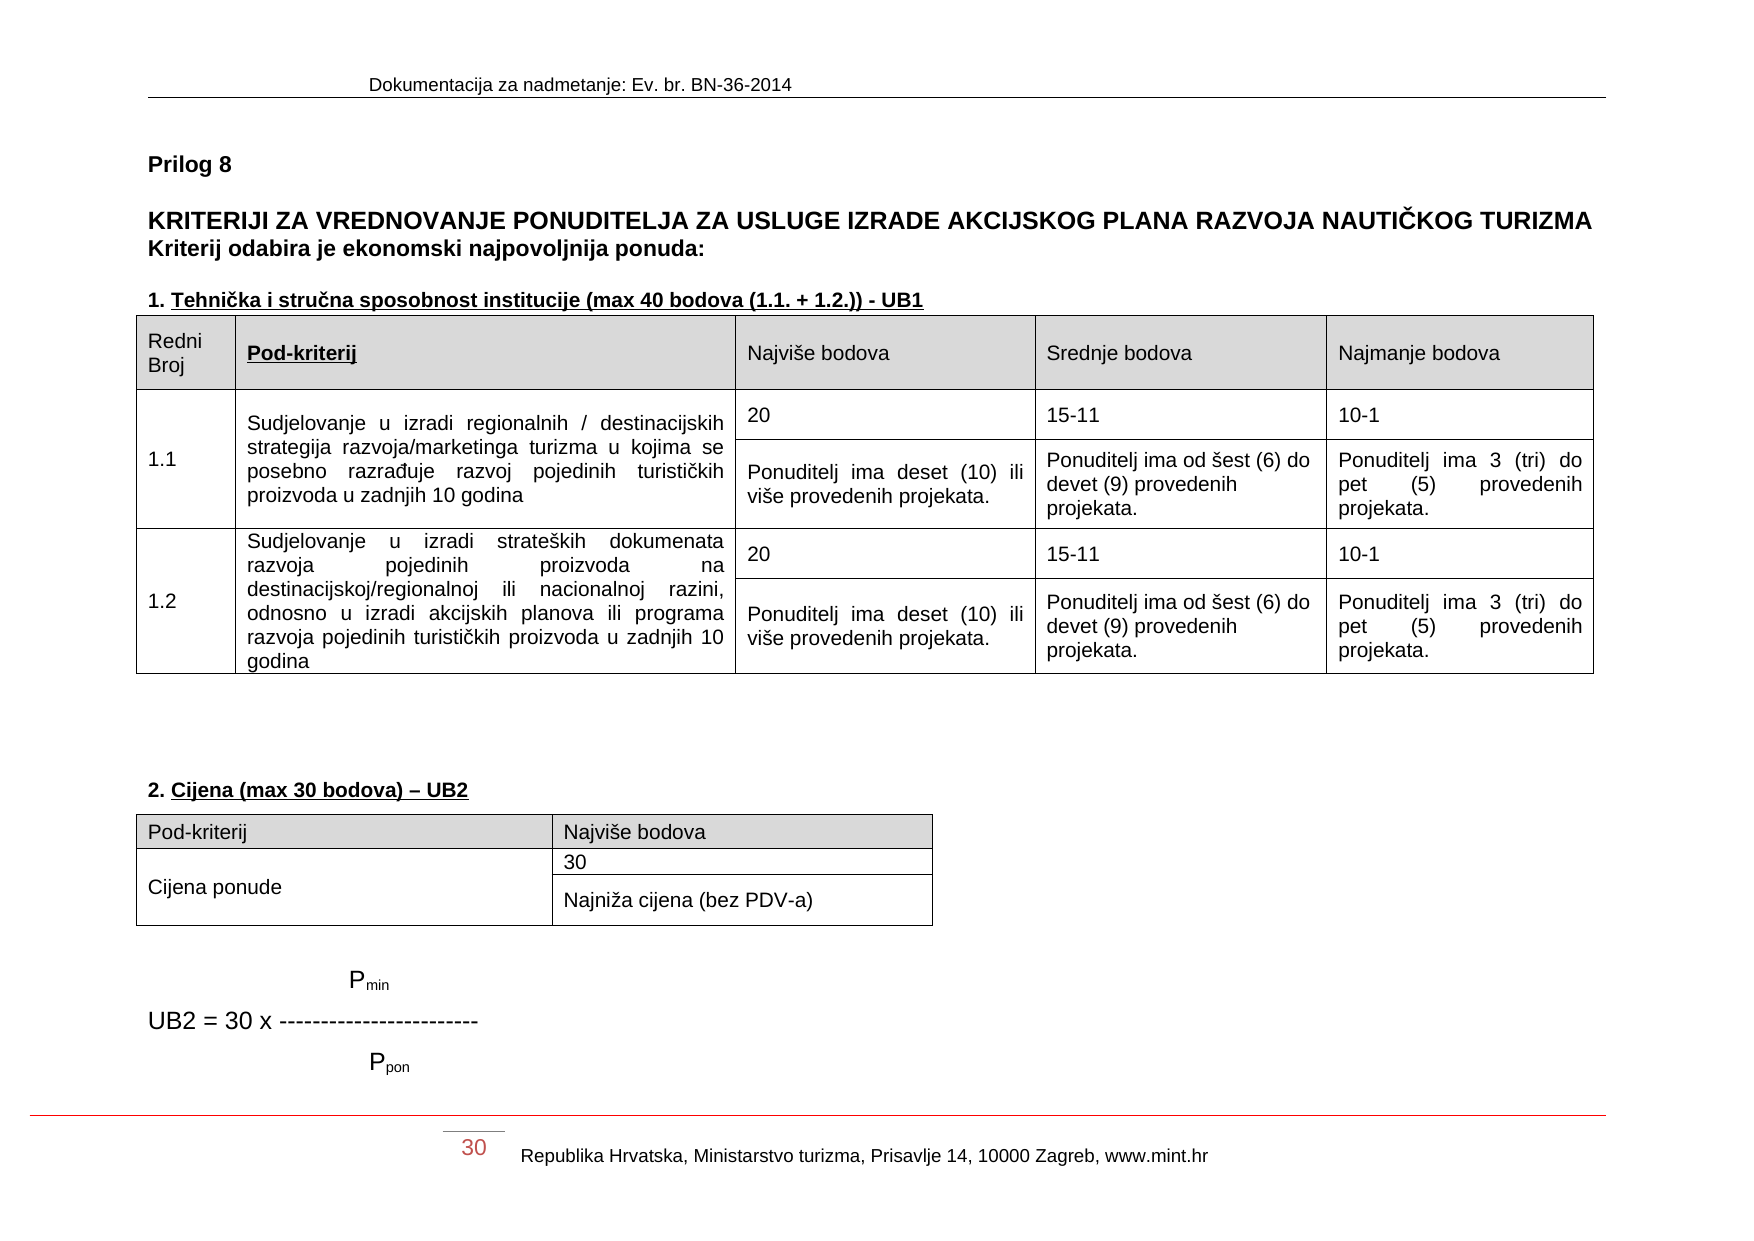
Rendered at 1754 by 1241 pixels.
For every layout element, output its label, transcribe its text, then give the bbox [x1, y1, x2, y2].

table_cell Ponuditelj ima od šest (6) do devet (9) provedenih projekata. [1036, 440, 1326, 528]
table_header Pod-kriterij [236, 316, 735, 389]
table_header Pod-kriterij [137, 815, 552, 848]
text Ppon [148, 1047, 1606, 1076]
table_cell 10-1 [1327, 390, 1593, 439]
table_cell Ponuditelj ima od šest (6) do devet (9) provedenih projekata. [1036, 579, 1326, 673]
table_cell Sudjelovanje u izradi regionalnih / destinacijskih strategija razvoja/marketinga turizma u kojima se posebno razrađuje razvoj pojedinih turističkih proizvoda u zadnjih 10 godina [236, 390, 735, 528]
table_header Najviše bodova [553, 815, 932, 848]
text KRITERIJI ZA VREDNOVANJE PONUDITELJA ZA USLUGE IZRADE AKCIJSKOG PLANA RAZVOJA NAUTIČKOG TURIZMA [148, 206, 1606, 235]
text 1. Tehnička i stručna sposobnost institucije (max 40 bodova (1.1. + 1.2.)) - UB1 [148, 288, 1606, 312]
table_cell Ponuditelj ima 3 (tri) do pet (5) provedenih projekata. [1327, 579, 1593, 673]
text Prilog 8 [148, 151, 1606, 178]
table_cell Sudjelovanje u izradi strateških dokumenata razvoja pojedinih proizvoda na destinacijskoj/regionalnoj ili nacionalnoj razini, odnosno u izradi akcijskih planova ili programa razvoja pojedinih turističkih proizvoda u zadnjih 10 godina [236, 529, 735, 673]
table_cell Ponuditelj ima deset (10) ili više provedenih projekata. [736, 440, 1035, 528]
table_cell 10-1 [1327, 529, 1593, 578]
text UB2 = 30 x ------------------------ [148, 1006, 1606, 1035]
table_cell 15-11 [1036, 390, 1326, 439]
table_header Srednje bodova [1036, 316, 1326, 389]
table_cell 30 [553, 849, 932, 874]
table_header Redni Broj [137, 316, 235, 389]
table_cell 1.1 [137, 390, 235, 528]
table_header Najmanje bodova [1327, 316, 1593, 389]
table_cell Ponuditelj ima deset (10) ili više provedenih projekata. [736, 579, 1035, 673]
text 2. Cijena (max 30 bodova) – UB2 [148, 778, 1606, 802]
table_cell 1.2 [137, 529, 235, 673]
table_cell 15-11 [1036, 529, 1326, 578]
table_cell Najniža cijena (bez PDV-a) [553, 875, 932, 925]
text Pmin [148, 965, 1606, 993]
table_cell 20 [736, 529, 1035, 578]
text Kriterij odabira je ekonomski najpovoljnija ponuda: [148, 235, 1606, 261]
table_cell 20 [736, 390, 1035, 439]
table_cell Cijena ponude [137, 849, 552, 925]
table_cell Ponuditelj ima 3 (tri) do pet (5) provedenih projekata. [1327, 440, 1593, 528]
table_header Najviše bodova [736, 316, 1035, 389]
